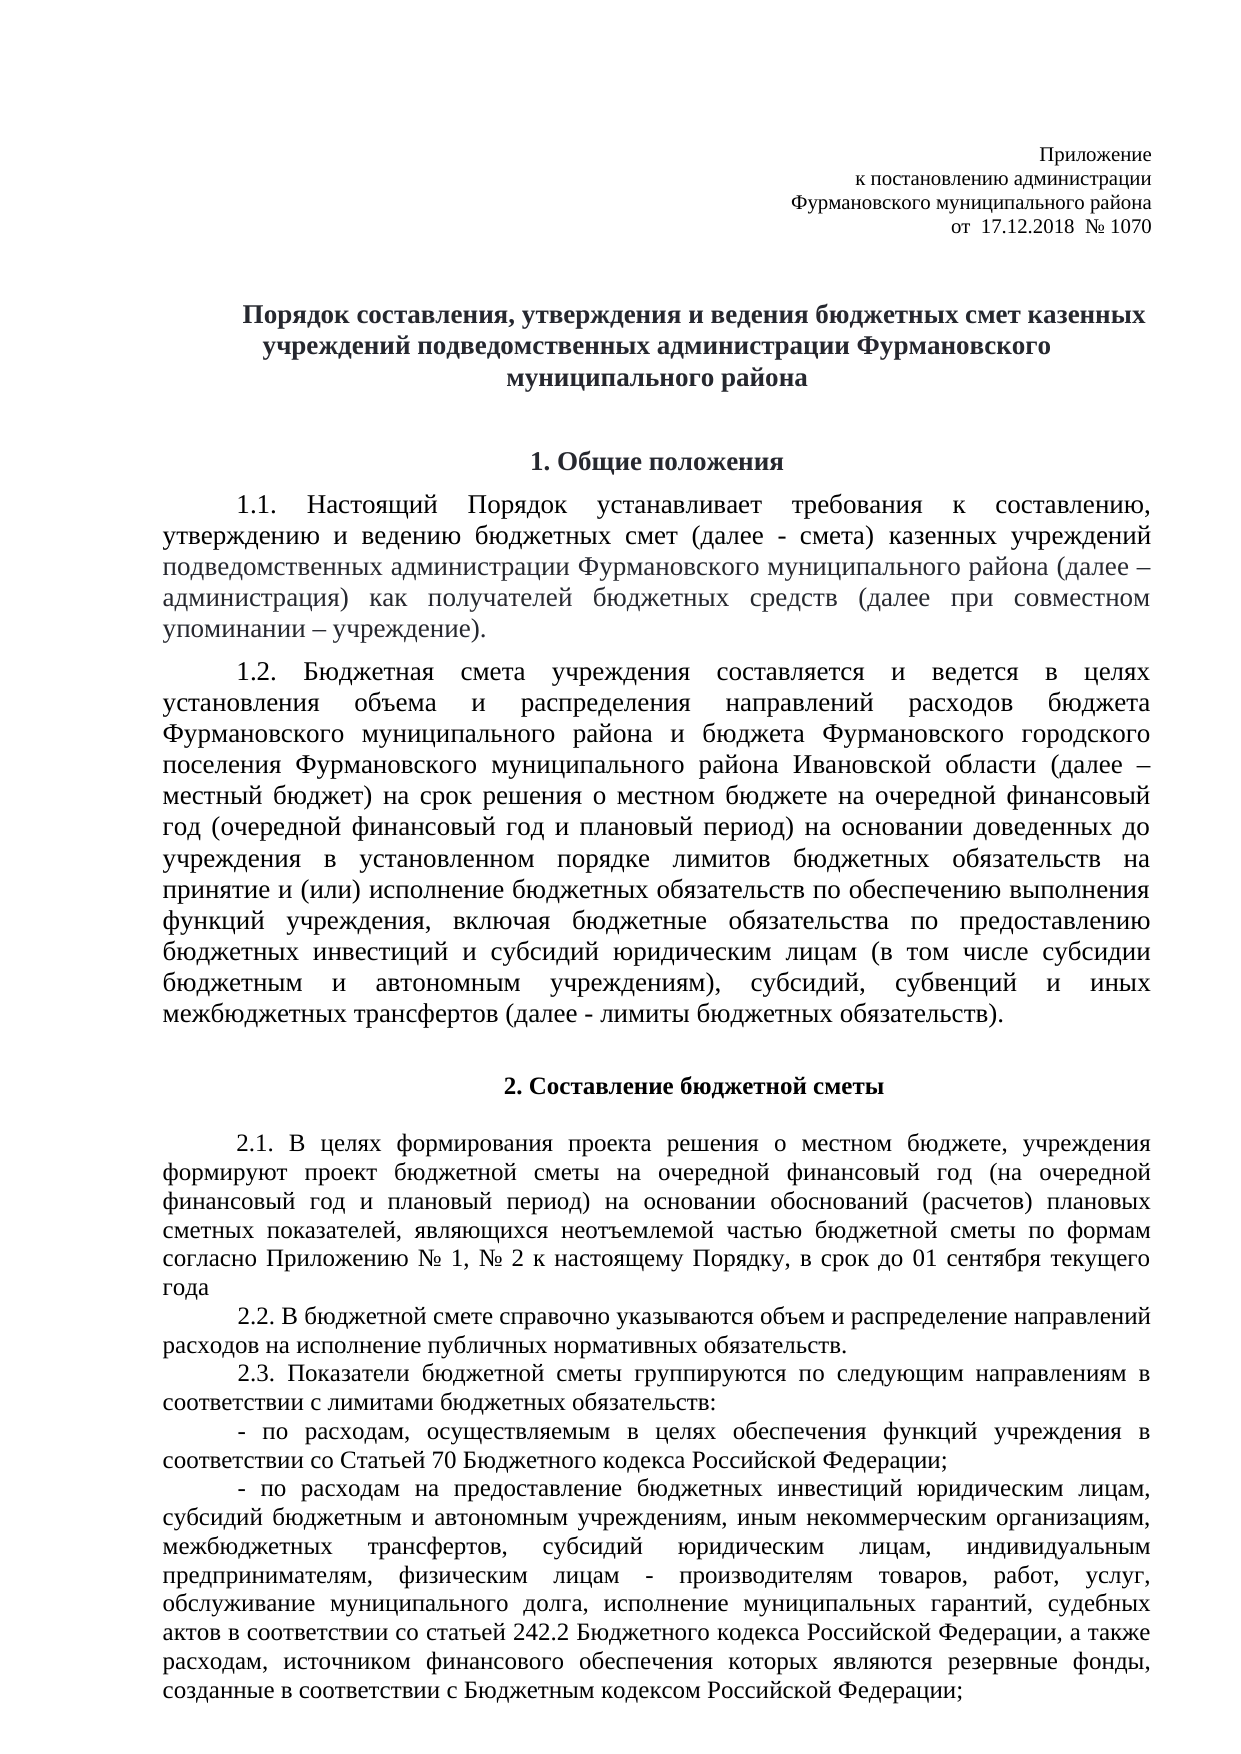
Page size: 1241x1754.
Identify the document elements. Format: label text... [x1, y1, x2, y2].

text Приложение [162, 142, 1152, 166]
text - по расходам, осуществляемым в целях обеспечения функций учреждения в соответствии со Статьей 70 Бюджетного кодекса Российской Федерации; [162, 1416, 1152, 1473]
text 2.1. В целях формирования проекта решения о местном бюджете, учреждения формируют проект бюджетной сметы на очередной финансовый год (на очередной финансовый год и плановый период) на основании обоснований (расчетов) плановых сметных показателей, являющихся неотъемлемой частью бюджетной сметы по формам согласно Приложению № 1, № 2 к настоящему Порядку, в срок до 01 сентября текущего года [162, 1128, 1152, 1301]
text 2.2. В бюджетной смете справочно указываются объем и распределение направлений расходов на исполнение публичных нормативных обязательств. [162, 1301, 1152, 1358]
text 1. Общие положения [162, 445, 1152, 477]
text Порядок составления, утверждения и ведения бюджетных смет казенных учреждений подведомственных администрации Фурмановского муниципального района [162, 298, 1152, 392]
text 2.3. Показатели бюджетной сметы группируются по следующим направлениям в соответствии с лимитами бюджетных обязательств: [162, 1358, 1152, 1416]
text - по расходам на предоставление бюджетных инвестиций юридическим лицам, субсидий бюджетным и автономным учреждениям, иным некоммерческим организациям, межбюджетных трансфертов, субсидий юридическим лицам, индивидуальным предпринимателям, физическим лицам - производителям товаров, работ, услуг, обслуживание муниципального долга, исполнение муниципальных гарантий, судебных актов в соответствии со статьей 242.2 Бюджетного кодекса Российской Федерации, а также расходам, источником финансового обеспечения которых являются резервные фонды, созданные в соответствии с Бюджетным кодексом Российской Федерации; [162, 1473, 1152, 1703]
text 1.2. Бюджетная смета учреждения составляется и ведется в целях установления объема и распределения направлений расходов бюджета Фурмановского муниципального района и бюджета Фурмановского городского поселения Фурмановского муниципального района Ивановской области (далее – местный бюджет) на срок решения о местном бюджете на очередной финансовый год (очередной финансовый год и плановый период) на основании доведенных до учреждения в установленном порядке лимитов бюджетных обязательств на принятие и (или) исполнение бюджетных обязательств по обеспечению выполнения функций учреждения, включая бюджетные обязательства по предоставлению бюджетных инвестиций и субсидий юридическим лицам (в том числе субсидии бюджетным и автономным учреждениям), субсидий, субвенций и иных межбюджетных трансфертов (далее - лимиты бюджетных обязательств). [162, 655, 1152, 1028]
text 1.1. Настоящий Порядок устанавливает требования к составлению, утверждению и ведению бюджетных смет (далее - смета) казенных учреждений подведомственных администрации Фурмановского муниципального района (далее – администрация) как получателей бюджетных средств (далее при совместном упоминании – учреждение). [162, 488, 1152, 643]
text Фурмановского муниципального района [162, 190, 1152, 214]
text к постановлению администрации [162, 166, 1152, 190]
text от 17.12.2018 № 1070 [162, 214, 1152, 238]
text 2. Составление бюджетной сметы [162, 1071, 1152, 1100]
